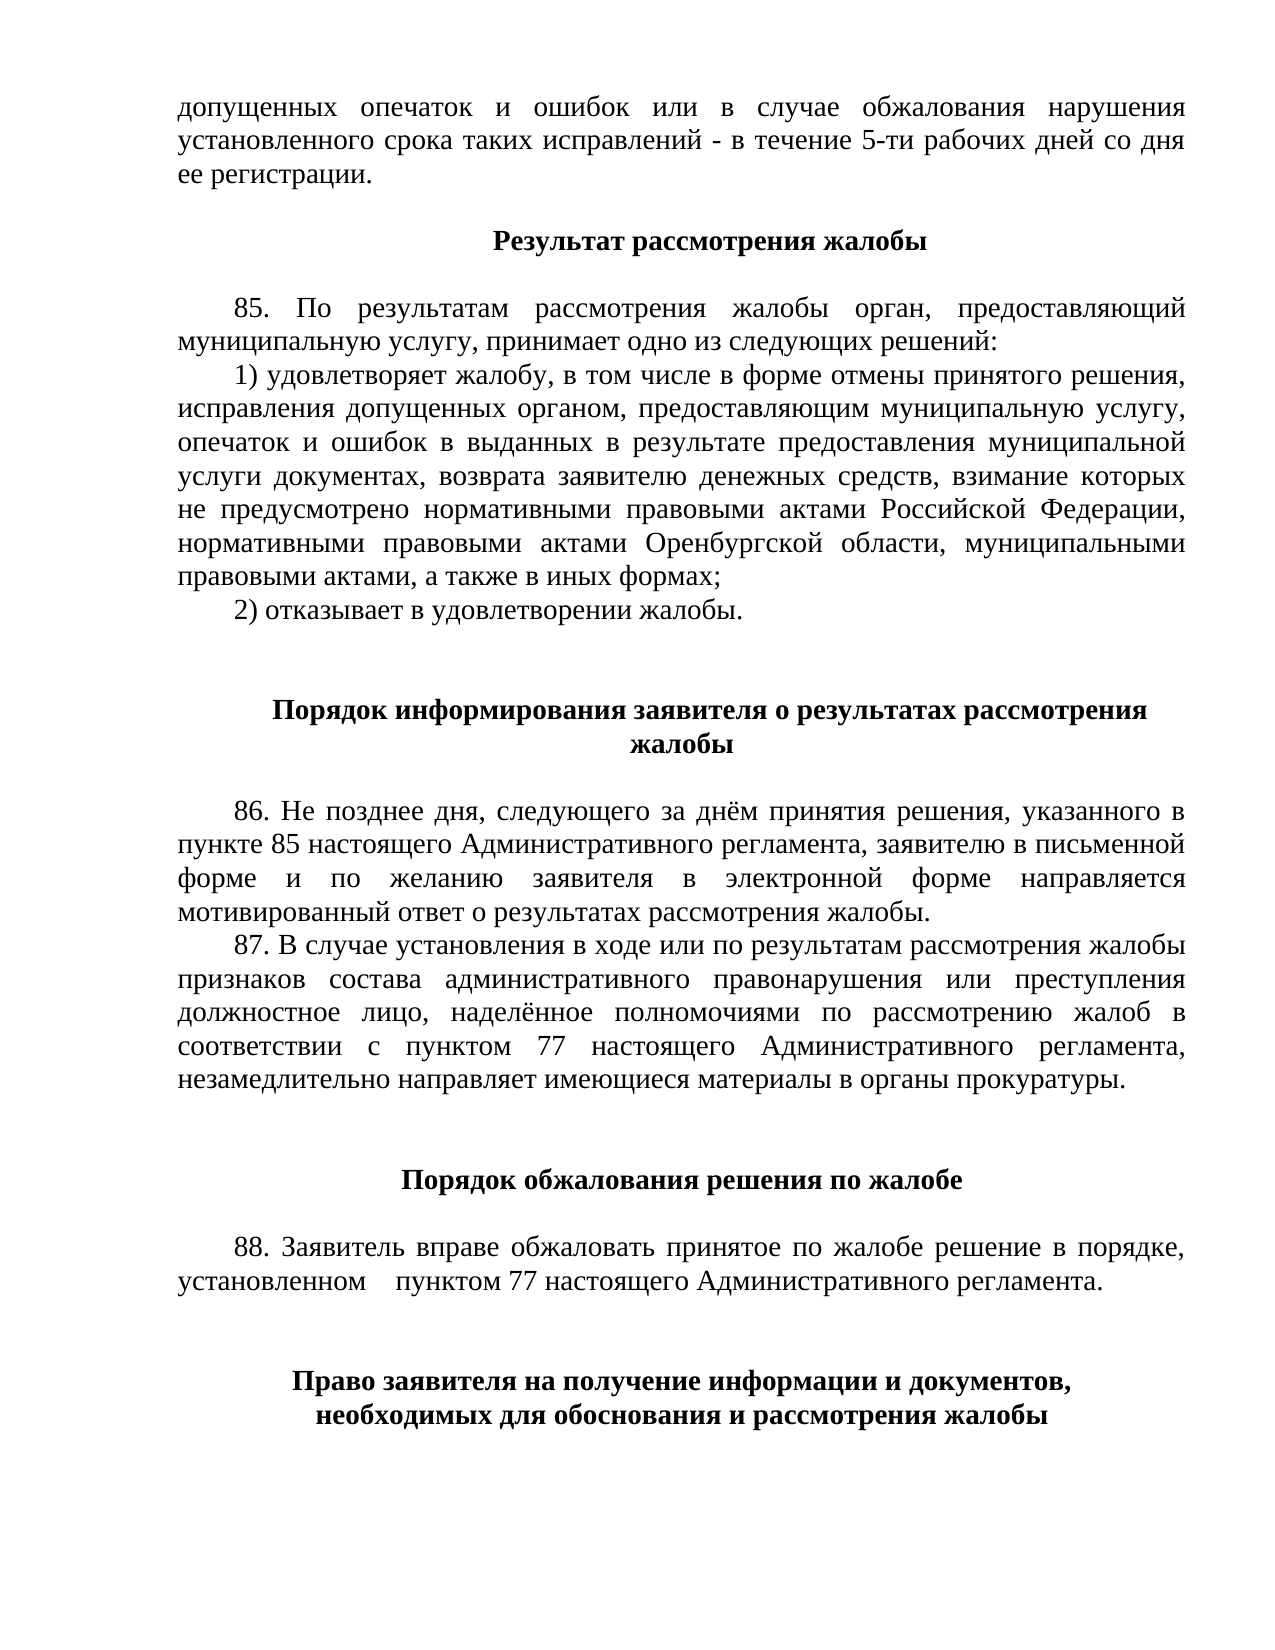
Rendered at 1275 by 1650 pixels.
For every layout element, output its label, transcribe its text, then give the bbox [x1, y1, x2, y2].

text 85. По результатам рассмотрения жалобы орган, предоставляющий муниципальную услугу, принимает одно из следующих решений: [177, 290, 1186, 357]
text Порядок обжалования решения по жалобе [177, 1162, 1186, 1196]
text 87. В случае установления в ходе или по результатам рассмотрения жалобы признаков состава административного правонарушения или преступления должностное лицо, наделённое полномочиями по рассмотрению жалоб в соответствии с пунктом 77 настоящего Административного регламента, незамедлительно направляет имеющиеся материалы в органы прокуратуры. [177, 927, 1186, 1095]
text необходимых для обоснования и рассмотрения жалобы [177, 1397, 1186, 1430]
text 2) отказывает в удовлетворении жалобы. [177, 592, 1186, 625]
text Право заявителя на получение информации и документов, [177, 1363, 1186, 1397]
text Результат рассмотрения жалобы [177, 223, 1186, 256]
text 88. Заявитель вправе обжаловать принятое по жалобе решение в порядке, установленном пунктом 77 настоящего Административного регламента. [177, 1229, 1186, 1296]
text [177, 89, 1186, 189]
text 86. Не позднее дня, следующего за днём принятия решения, указанного в пункте 85 настоящего Административного регламента, заявителю в письменной форме и по желанию заявителя в электронной форме направляется мотивированный ответ о результатах рассмотрения жалобы. [177, 793, 1186, 927]
text 1) удовлетворяет жалобу, в том числе в форме отмены принятого решения, исправления допущенных органом, предоставляющим муниципальную услугу, опечаток и ошибок в выданных в результате предоставления муниципальной услуги документах, возврата заявителю денежных средств, взимание которых не предусмотрено нормативными правовыми актами Российской Федерации, нормативными правовыми актами Оренбургской области, муниципальными правовыми актами, а также в иных формах; [177, 357, 1186, 592]
text Порядок информирования заявителя о результатах рассмотрения жалобы [177, 692, 1186, 759]
